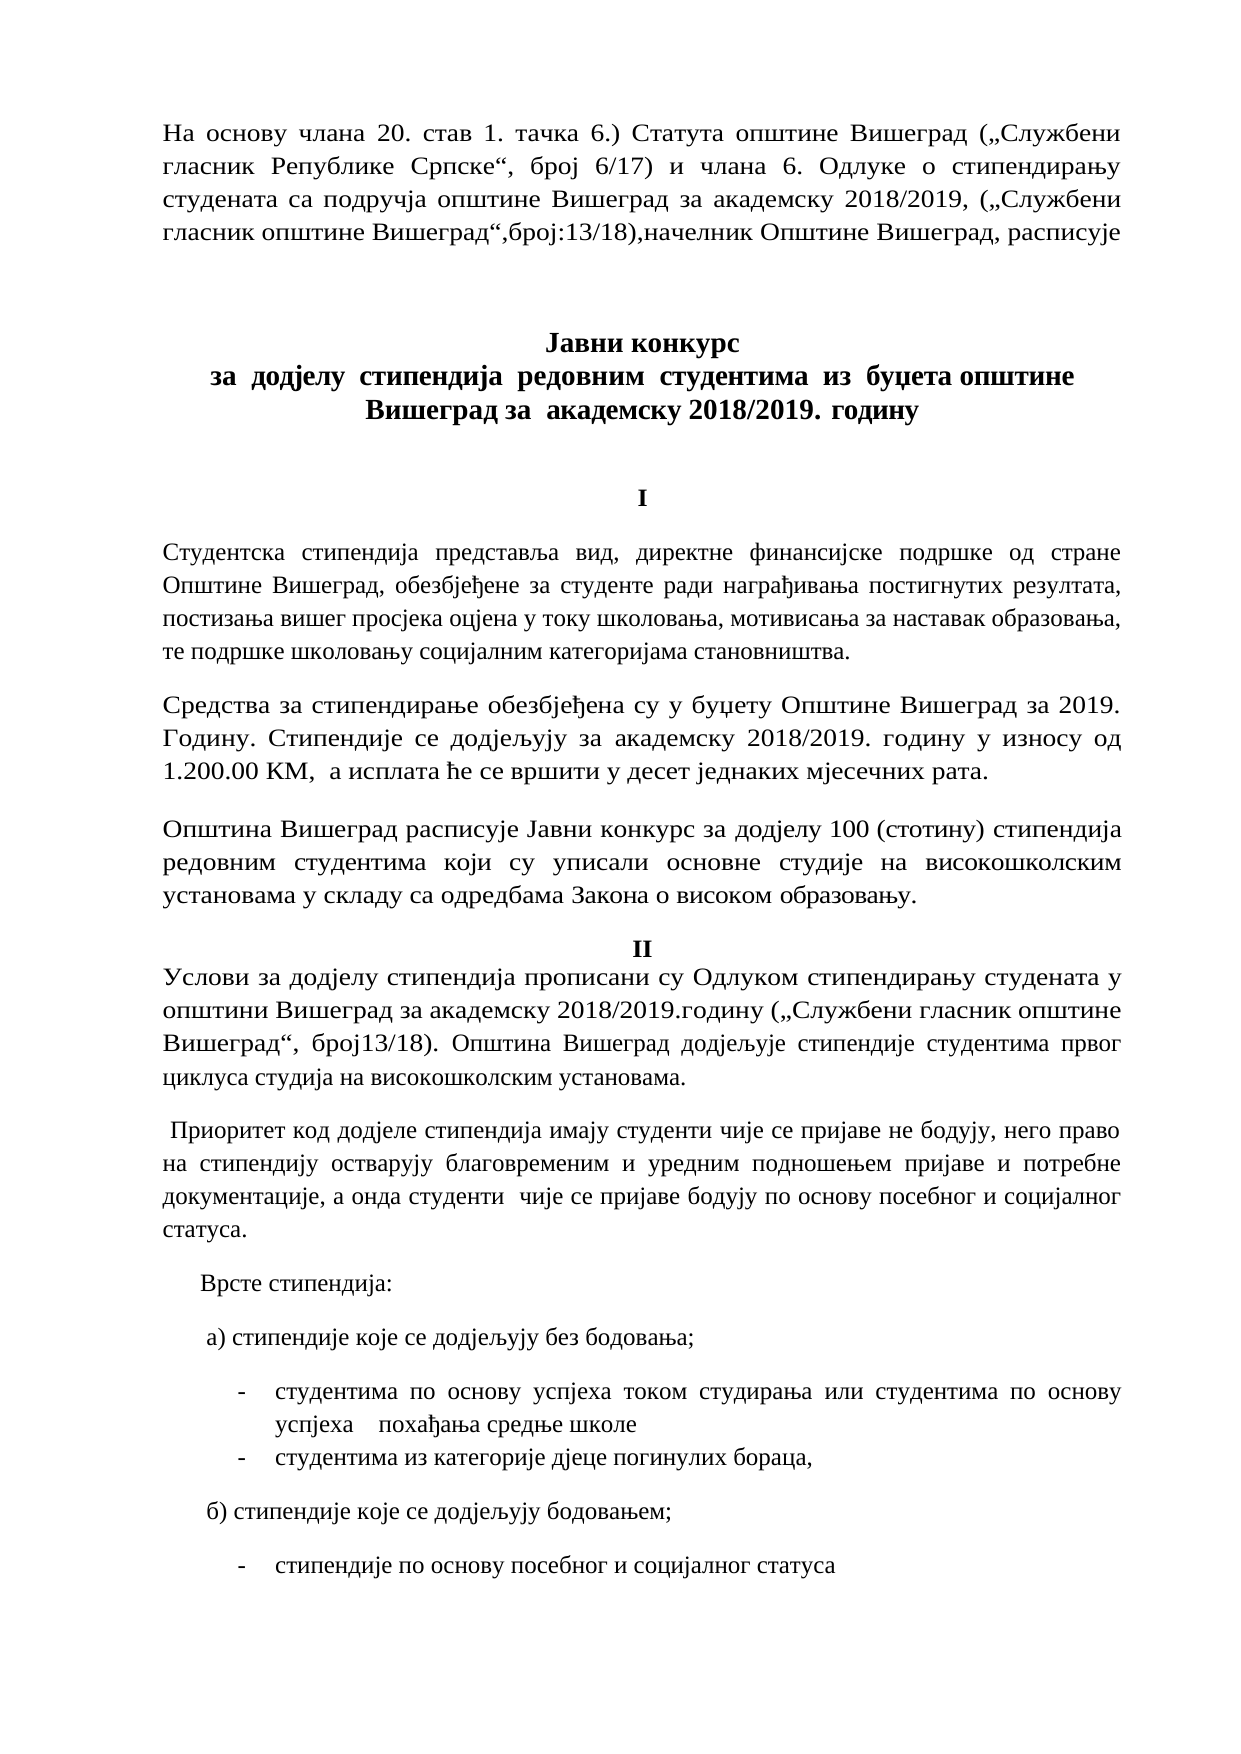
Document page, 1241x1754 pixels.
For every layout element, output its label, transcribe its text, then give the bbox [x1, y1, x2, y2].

text Јавни конкурс [162, 325, 1122, 358]
list студентима из категорије дјеце погинулих бораца, [237, 1442, 1122, 1471]
list стипендије по основу посебног и социјалног статуса [237, 1550, 1122, 1578]
text Услови за додјелу стипендија прописани су Одлуком стипендирању студената у општини Вишеград зa aкадемску 2018/2019.годину („Службени гласник општине Вишеград“, број13/18). Општина Вишеград додјељује стипендије студентима првог циклуса студија на високошколским установама. [162, 962, 1122, 1090]
text за додјелу стипендија редовним студентима из буџета општине Вишеград за академску 2018/2019. годину [162, 358, 1122, 426]
text На основу члана 20. став 1. тачка 6.) Статута општине Вишеград („Службени гласник Републике Српске“, број 6/17) и члана 6. Одлуке о стипендирању студената са подручја општине Вишеград зa aкадемску 2018/2019, („Службени гласник општине Вишеград“,број:13/18),начелник Општине Вишеград, расписује [162, 118, 1122, 246]
text Врсте стипендија: [162, 1268, 1122, 1297]
text б) стипендије које се додјељују бодовањем; [162, 1496, 1122, 1525]
text а) стипендије које се додјељују без бодовања; [162, 1322, 1122, 1351]
text I [162, 483, 1122, 512]
text II [162, 934, 1122, 962]
list студентима по основу успјеха током студирања или студентима по основу успјеха похађања средње школе [237, 1376, 1122, 1438]
text Приоритет код додјеле стипендија имају студенти чије се пријаве не бодују, него право на стипендију остварују благовременим и уредним подношењем пријаве и потребне документације, а онда студенти чије се пријаве бодују по основу посебног и социјалног статуса. [162, 1115, 1122, 1243]
text Општина Вишеград расписује Јавни конкурс за додјелу 100 (стотину) стипендијa редовним студентима који су уписали основне студије на високошколским установама у складу са одредбама Закона о високом образовању. [162, 814, 1122, 909]
text Средства за стипендирање обезбјеђена су у буџету Општине Вишеград за 2019. Годину. Стипендије се додјељују за академску 2018/2019. годину у износу од 1.200.00 КМ, а исплата ће се вршити у десет једнаких мјесечних рата. [162, 690, 1122, 784]
text Студентска стипендија представља вид, директне финансијске подршке од стране Општине Вишеград, обезбјеђене за студенте ради награђивања постигнутих резултата, постизања вишег просјека оцјена у току школовања, мотивисања за наставак образовања, те подршке школовању социјалним категоријама становништва. [162, 537, 1122, 665]
